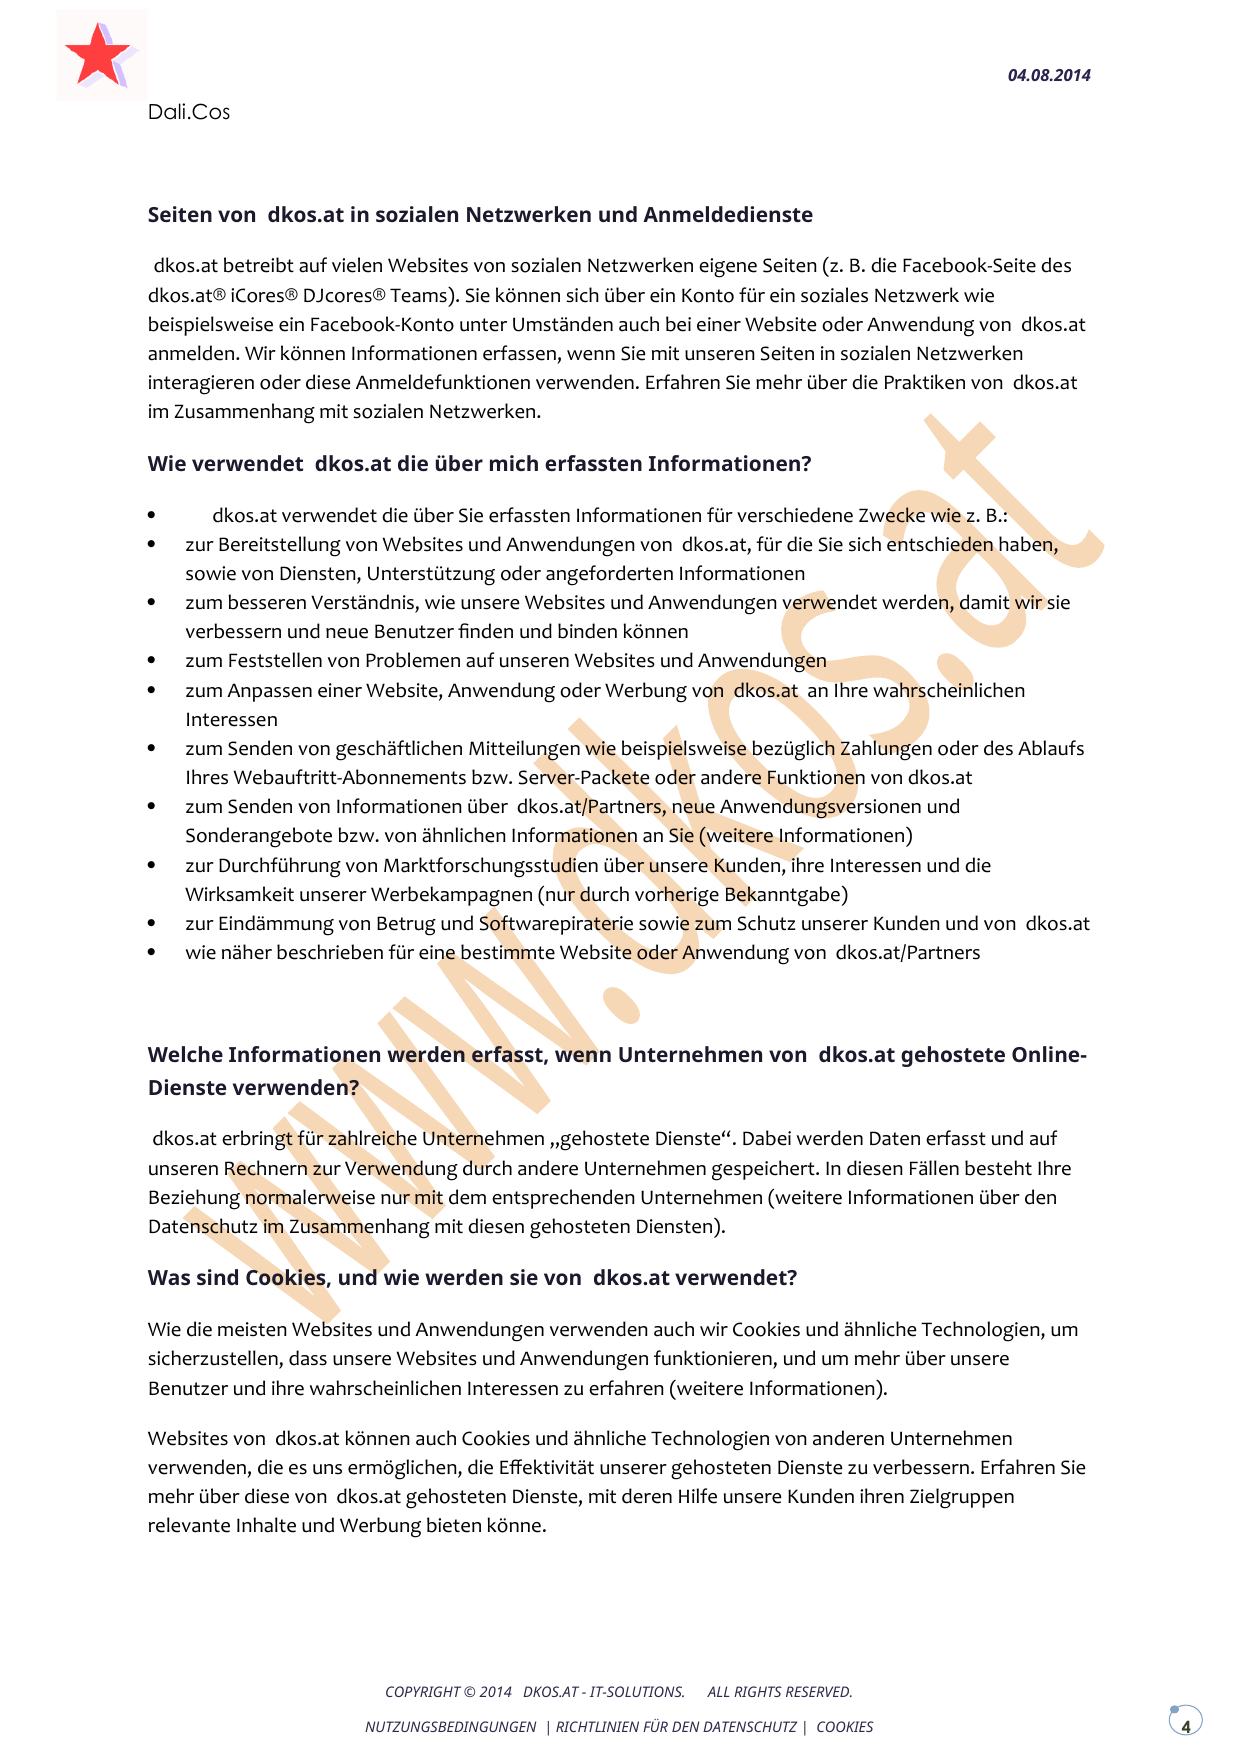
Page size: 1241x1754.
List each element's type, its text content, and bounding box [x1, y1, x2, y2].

text Was sind Cookies, und wie werden sie von dkos.at verwendet? [148, 1263, 1093, 1292]
text Welche Informationen werden erfasst, wenn Unternehmen von dkos.at gehostete Online-Dienste verwenden? [148, 1040, 1093, 1101]
list zum besseren Verständnis, wie unsere Websites und Anwendungen verwendet werden, damit wir sie verbessern und neue Benutzer finden und binden können [148, 590, 1093, 644]
text Websites von dkos.at können auch Cookies und ähnliche Technologien von anderen Unternehmen verwenden, die es uns ermöglichen, die Effektivität unserer gehosteten Dienste zu verbessern. Erfahren Sie mehr über diese von dkos.at gehosteten Dienste, mit deren Hilfe unsere Kunden ihren Zielgruppen relevante Inhalte und Werbung bieten könne. [148, 1425, 1093, 1538]
list zum Anpassen einer Website, Anwendung oder Werbung von dkos.at an Ihre wahrscheinlichen Interessen [148, 677, 1093, 732]
text Wie die meisten Websites und Anwendungen verwenden auch wir Cookies und ähnliche Technologien, um sicherzustellen, dass unsere Websites und Anwendungen funktionieren, und um mehr über unsere Benutzer und ihre wahrscheinlichen Interessen zu erfahren (weitere Informationen). [148, 1317, 1093, 1401]
list zum Feststellen von Problemen auf unseren Websites und Anwendungen [148, 648, 1093, 674]
text Wie verwendet dkos.at die über mich erfassten Informationen? [148, 449, 1093, 477]
list zum Senden von geschäftlichen Mitteilungen wie beispielsweise bezüglich Zahlungen oder des Ablaufs Ihres Webauftritt-Abonnements bzw. Server-Packete oder andere Funktionen von dkos.at [148, 736, 1093, 790]
list zur Durchführung von Marktforschungsstudien über unsere Kunden, ihre Interessen und die Wirksamkeit unserer Werbekampagnen (nur durch vorherige Bekanntgabe) [148, 852, 1093, 907]
list zum Senden von Informationen über dkos.at/Partners, neue Anwendungsversionen und Sonderangebote bzw. von ähnlichen Informationen an Sie (weitere Informationen) [148, 794, 1093, 849]
list wie näher beschrieben für eine bestimmte Website oder Anwendung von dkos.at/Partners [148, 940, 1093, 965]
list dkos.at verwendet die über Sie erfassten Informationen für verschiedene Zwecke wie z. B.: [148, 502, 1093, 528]
list zur Eindämmung von Betrug und Softwarepiraterie sowie zum Schutz unserer Kunden und von dkos.at [148, 911, 1093, 936]
picture [56, 9, 148, 101]
list zur Bereitstellung von Websites und Anwendungen von dkos.at, für die Sie sich entschieden haben, sowie von Diensten, Unterstützung oder angeforderten Informationen [148, 532, 1093, 586]
text dkos.at erbringt für zahlreiche Unternehmen „gehostete Dienste“. Dabei werden Daten erfasst und auf unseren Rechnern zur Verwendung durch andere Unternehmen gespeichert. In diesen Fällen besteht Ihre Beziehung normalerweise nur mit dem entsprechenden Unternehmen (weitere Informationen über den Datenschutz im Zusammenhang mit diesen gehosteten Diensten). [148, 1126, 1093, 1239]
text Seiten von dkos.at in sozialen Netzwerken und Anmeldedienste [148, 200, 1093, 228]
text dkos.at betreibt auf vielen Websites von sozialen Netzwerken eigene Seiten (z. B. die Facebook-Seite des dkos.at® iCores® DJcores® Teams). Sie können sich über ein Konto für ein soziales Netzwerk wie beispielsweise ein Facebook-Konto unter Umständen auch bei einer Website oder Anwendung von dkos.at anmelden. Wir können Informationen erfassen, wenn Sie mit unseren Seiten in sozialen Netzwerken interagieren oder diese Anmeldefunktionen verwenden. Erfahren Sie mehr über die Praktiken von dkos.at im Zusammenhang mit sozialen Netzwerken. [148, 253, 1093, 424]
